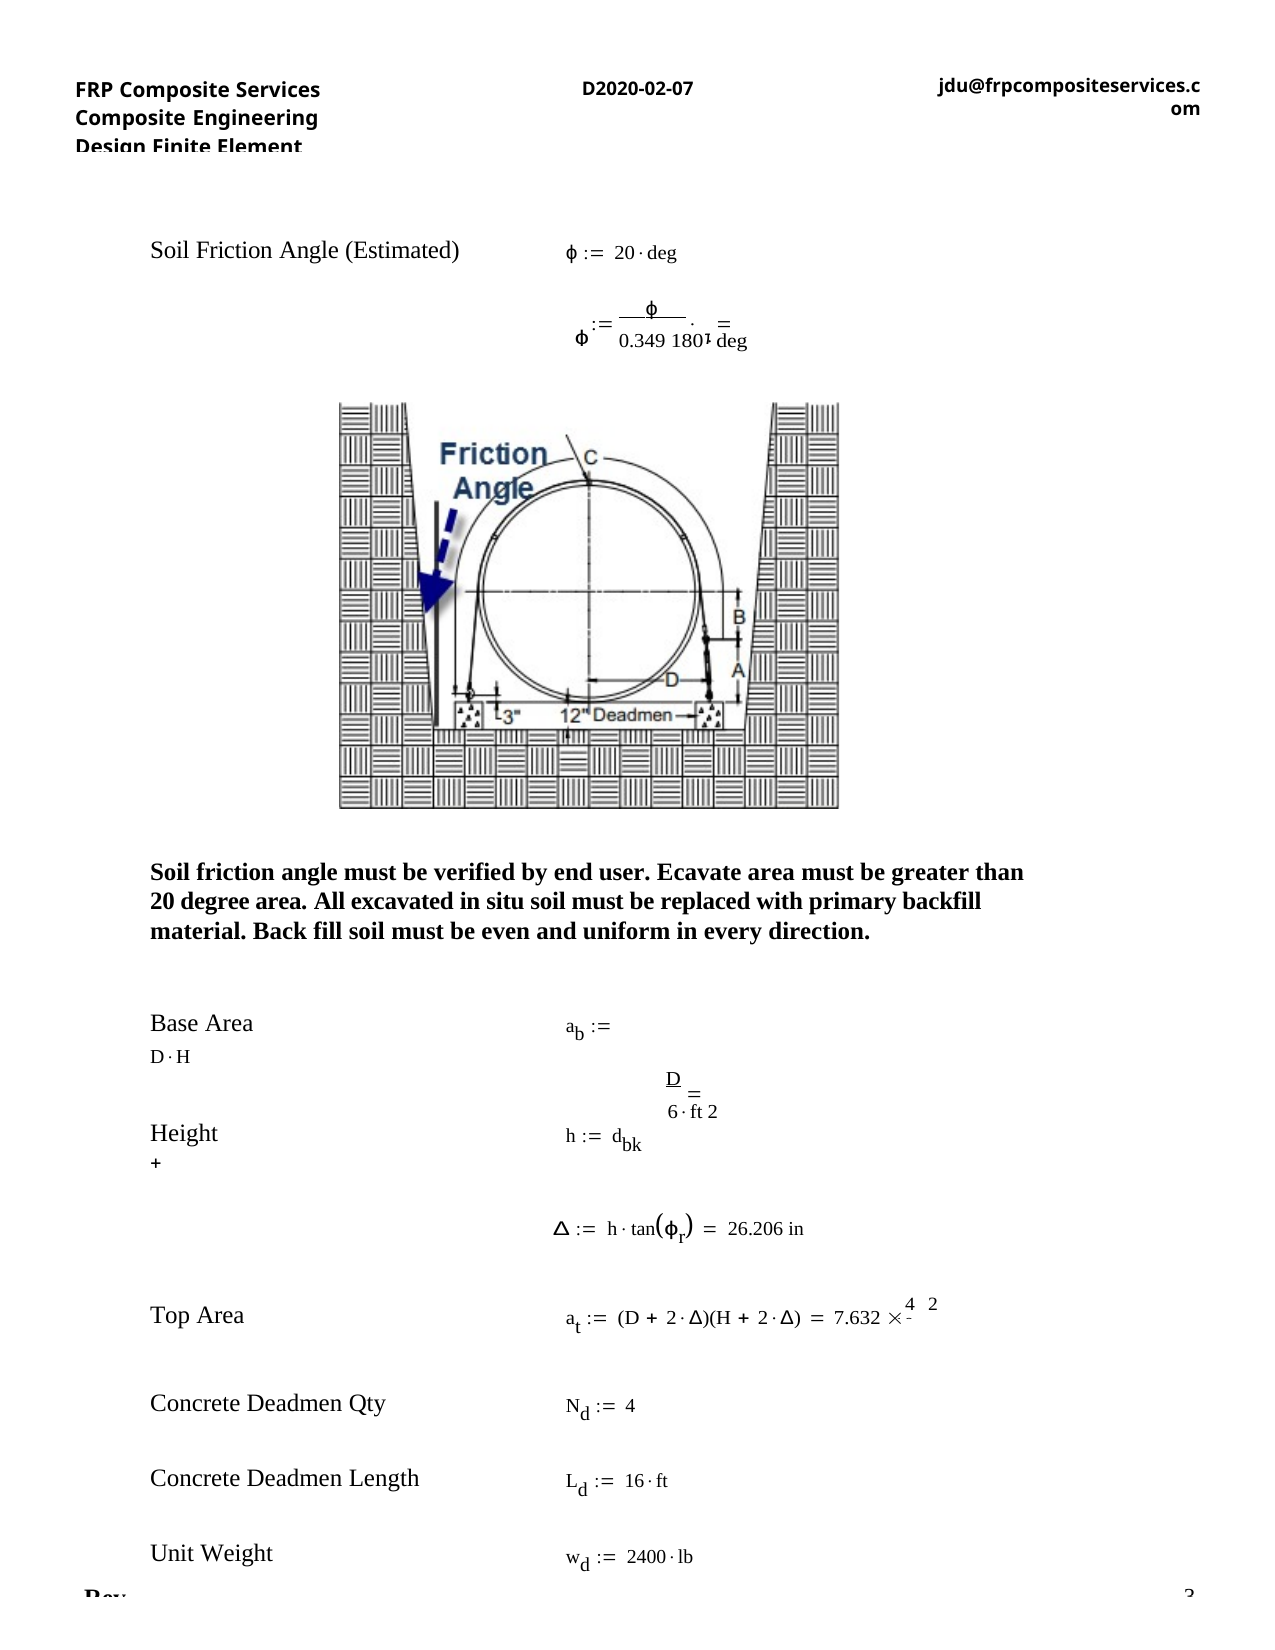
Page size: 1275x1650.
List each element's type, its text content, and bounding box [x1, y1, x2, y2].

text Top Area at  (D  2Δ)(H  2Δ)  7.632  4 2 [150, 1293, 1208, 1337]
text Concrete Deadmen Length Ld  16ft [150, 1463, 1208, 1501]
text Unit Weight wd  2400lb [150, 1538, 1208, 1576]
text Base Area ab  DH [150, 1008, 656, 1068]
subtitle Soil friction angle must be verified by end user. Ecavate area must be greater than 20 degree area. All excavated in situ soil must be replaced with primary backfill material. Back fill soil must be even and uniform in every direction. [150, 857, 1025, 944]
text Δ  htanϕr  26.206 in [153, 1211, 1204, 1248]
text Height h  dbk  [150, 1118, 656, 1174]
text  ϕ   0.349 180deg [591, 309, 780, 352]
picture [339, 402, 840, 809]
text D  6ft 2 [666, 1077, 739, 1123]
text Concrete Deadmen Qty Nd  4 [150, 1388, 1208, 1425]
text Soil Friction Angle (Estimated) ϕ  20deg [150, 235, 1208, 265]
